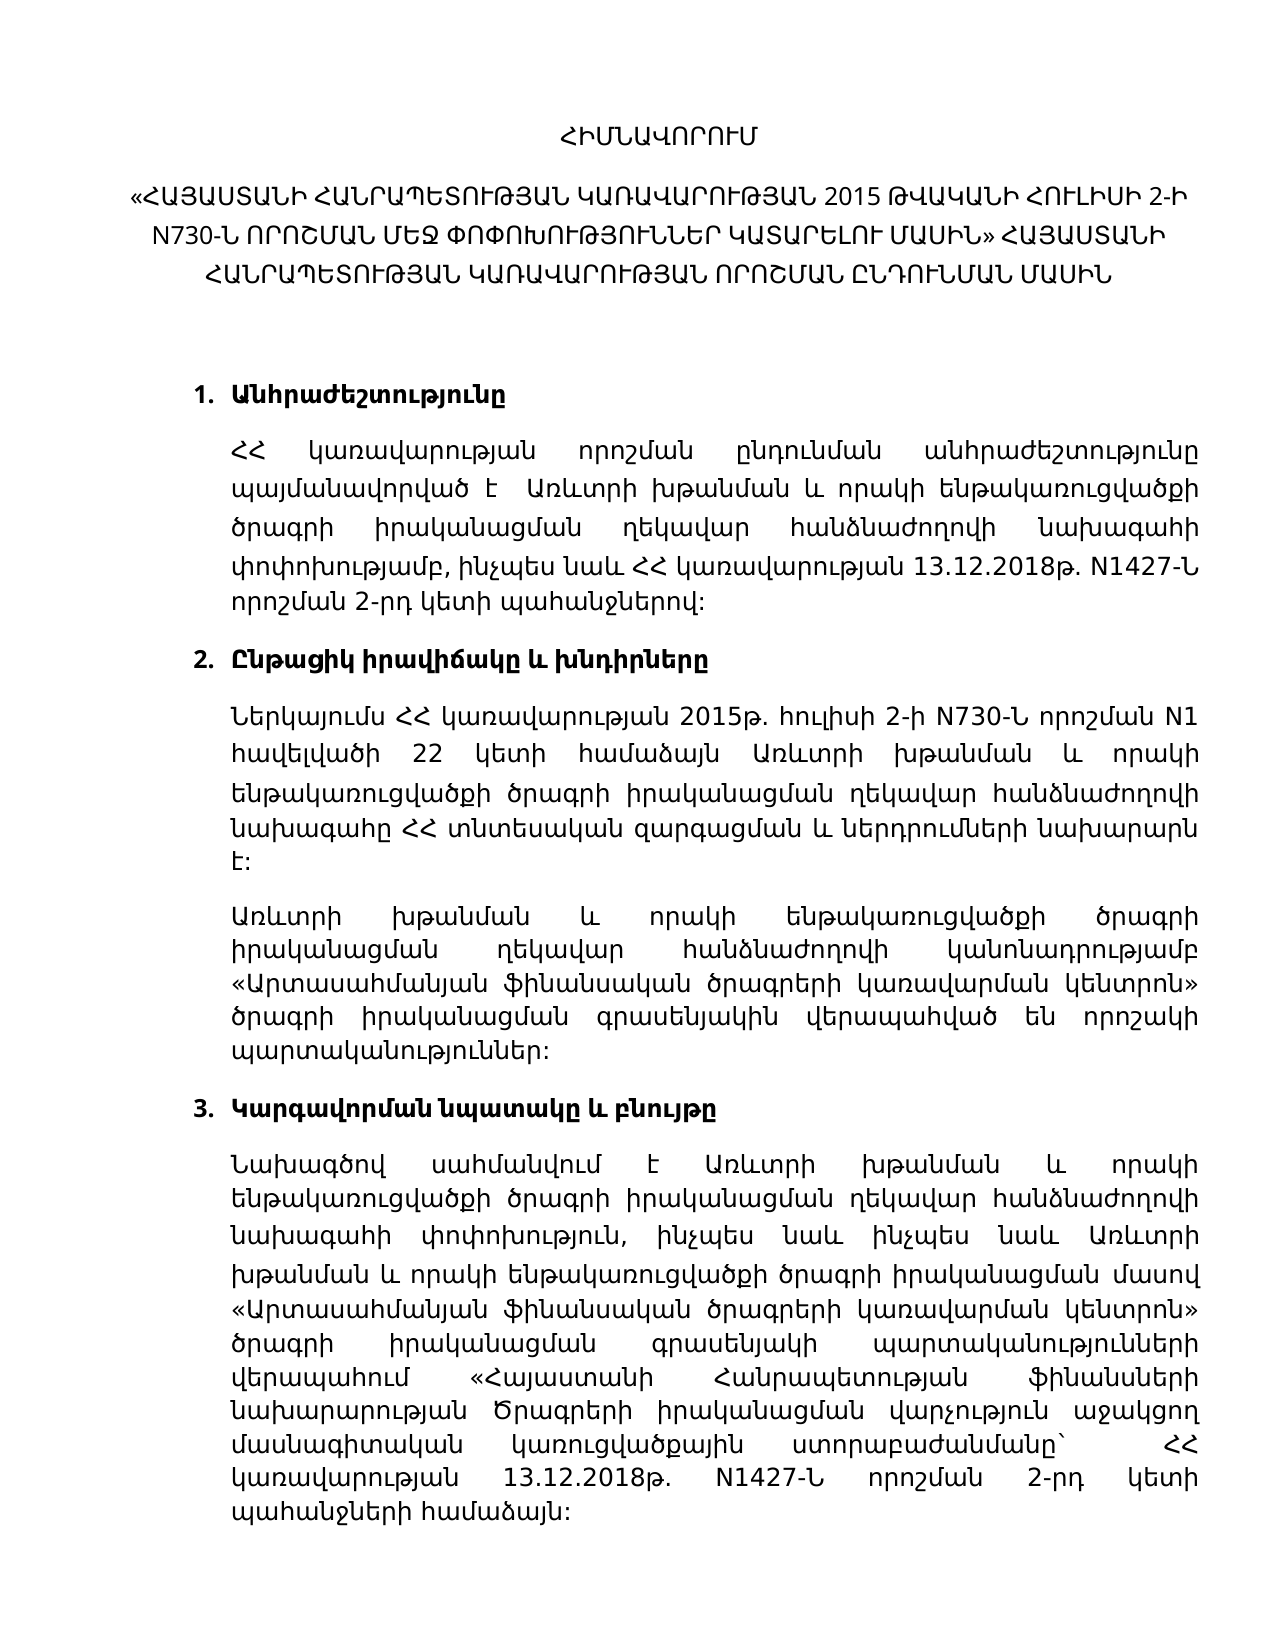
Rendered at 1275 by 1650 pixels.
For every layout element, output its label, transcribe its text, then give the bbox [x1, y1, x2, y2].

list Ներկայումս ՀՀ կառավարության 2015թ. հուլիսի 2-ի N730-Ն որոշման N1 հավելվածի 22 կետի համաձայն Առևտրի խթանման և որակի ենթակառուցվածքի ծրագրի իրականացման ղեկավար հանձնաժողովի նախագահը ՀՀ տնտեսական զարգացման և ներդրումների նախարարն է: [231, 702, 1200, 876]
list Կարգավորման նպատակը և բնույթը [193, 1090, 1200, 1124]
list Առևտրի խթանման և որակի ենթակառուցվածքի ծրագրի իրականացման ղեկավար հանձնաժողովի կանոնադրությամբ «Արտասահմանյան ֆինանսական ծրագրերի կառավարման կենտրոն» ծրագրի իրականացման գրասենյակին վերապահված են որոշակի պարտականություններ: [231, 902, 1200, 1065]
list Նախագծով սահմանվում է Առևտրի խթանման և որակի ենթակառուցվածքի ծրագրի իրականացման ղեկավար հանձնաժողովի նախագահի փոփոխություն, ինչպես նաև ինչպես նաև Առևտրի խթանման և որակի ենթակառուցվածքի ծրագրի իրականացման մասով «Արտասահմանյան ֆինանսական ծրագրերի կառավարման կենտրոն» ծրագրի իրականացման գրասենյակի պարտականությունների վերապահում «Հայաստանի Հանրապետության ֆինանսների նախարարության Ծրագրերի իրականացման վարչություն աջակցող մասնագիտական կառուցվածքային ստորաբաժանմանը` ՀՀ կառավարության 13.12.2018թ. N1427-Ն որոշման 2-րդ կետի պահանջների համաձայն: [231, 1150, 1200, 1526]
text «ՀԱՅԱՍՏԱՆԻ ՀԱՆՐԱՊԵՏՈՒԹՅԱՆ ԿԱՌԱՎԱՐՈՒԹՅԱՆ 2015 ԹՎԱԿԱՆԻ ՀՈՒԼԻՍԻ 2-Ի N730-Ն ՈՐՈՇՄԱՆ ՄԵՋ ՓՈՓՈԽՈՒԹՅՈՒՆՆԵՐ ԿԱՏԱՐԵԼՈՒ ՄԱՍԻՆ» ՀԱՅԱՍՏԱՆԻ ՀԱՆՐԱՊԵՏՈՒԹՅԱՆ ԿԱՌԱՎԱՐՈՒԹՅԱՆ ՈՐՈՇՄԱՆ ԸՆԴՈՒՆՄԱՆ ՄԱՍԻՆ [118, 178, 1200, 291]
list Ընթացիկ իրավիճակը և խնդիրները [193, 642, 1200, 676]
text ՀՀ կառավարության որոշման ընդունման անհրաժեշտությունը պայմանավորված է Առևտրի խթանման և որակի ենթակառուցվածքի ծրագրի իրականացման ղեկավար հանձնաժողովի նախագահի փոփոխությամբ, ինչպես նաև ՀՀ կառավարության 13.12.2018թ. N1427-Ն որոշման 2-րդ կետի պահանջներով: [231, 436, 1200, 617]
text ՀԻՄՆԱՎՈՐՈՒՄ [118, 118, 1200, 152]
list Անհրաժեշտությունը [193, 376, 1200, 411]
